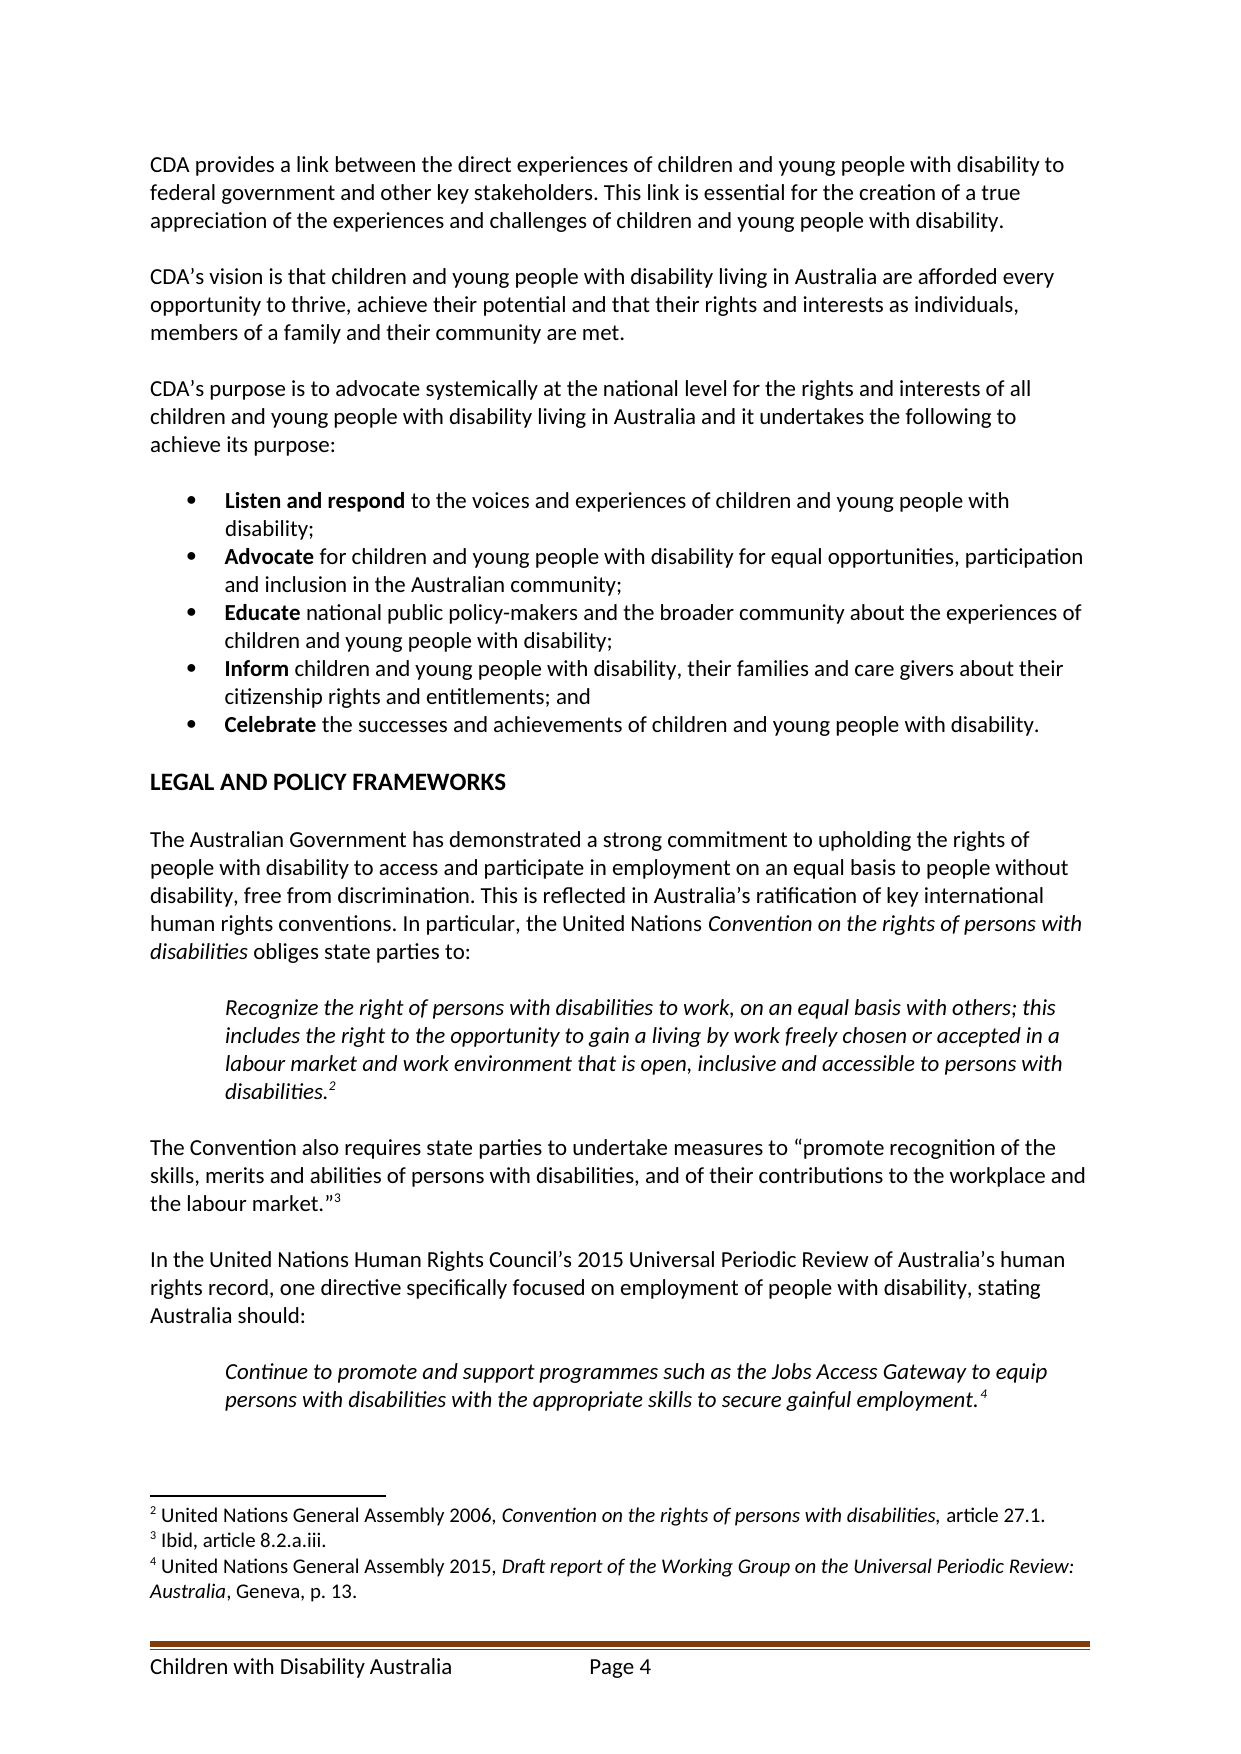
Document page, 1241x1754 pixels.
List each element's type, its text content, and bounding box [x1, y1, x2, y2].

text LEGAL AND POLICY FRAMEWORKS [150, 766, 1090, 797]
list Listen and respond to the voices and experiences of children and young people with disability; [187, 486, 1090, 542]
text Continue to promote and support programmes such as the Jobs Access Gateway to equip persons with disabilities with the appropriate skills to secure gainful employment. [225, 1357, 1090, 1413]
list Advocate for children and young people with disability for equal opportunities, participation and inclusion in the Australian community; [187, 542, 1090, 598]
text The Australian Government has demonstrated a strong commitment to upholding the rights of people with disability to access and participate in employment on an equal basis to people without disability, free from discrimination. This is reflected in Australia’s ratification of key international human rights conventions. In particular, the United Nations Convention on the rights of persons with disabilities obliges state parties to: [150, 825, 1090, 965]
text CDA’s purpose is to advocate systemically at the national level for the rights and interests of all children and young people with disability living in Australia and it undertakes the following to achieve its purpose: [150, 374, 1090, 458]
text Recognize the right of persons with disabilities to work, on an equal basis with others; this includes the right to the opportunity to gain a living by work freely chosen or accepted in a labour market and work environment that is open, inclusive and accessible to persons with disabilities. [225, 993, 1090, 1105]
text CDA provides a link between the direct experiences of children and young people with disability to federal government and other key stakeholders. This link is essential for the creation of a true appreciation of the experiences and challenges of children and young people with disability. [150, 150, 1090, 234]
list Inform children and young people with disability, their families and care givers about their citizenship rights and entitlements; and [187, 654, 1090, 710]
text The Convention also requires state parties to undertake measures to “promote recognition of the skills, merits and abilities of persons with disabilities, and of their contributions to the workplace and the labour market.” [150, 1133, 1090, 1217]
text CDA’s vision is that children and young people with disability living in Australia are afforded every opportunity to thrive, achieve their potential and that their rights and interests as individuals, members of a family and their community are met. [150, 262, 1090, 346]
text In the United Nations Human Rights Council’s 2015 Universal Periodic Review of Australia’s human rights record, one directive specifically focused on employment of people with disability, stating Australia should: [150, 1245, 1090, 1329]
list Educate national public policy-makers and the broader community about the experiences of children and young people with disability; [187, 598, 1090, 654]
list Celebrate the successes and achievements of children and young people with disability. [187, 710, 1090, 738]
